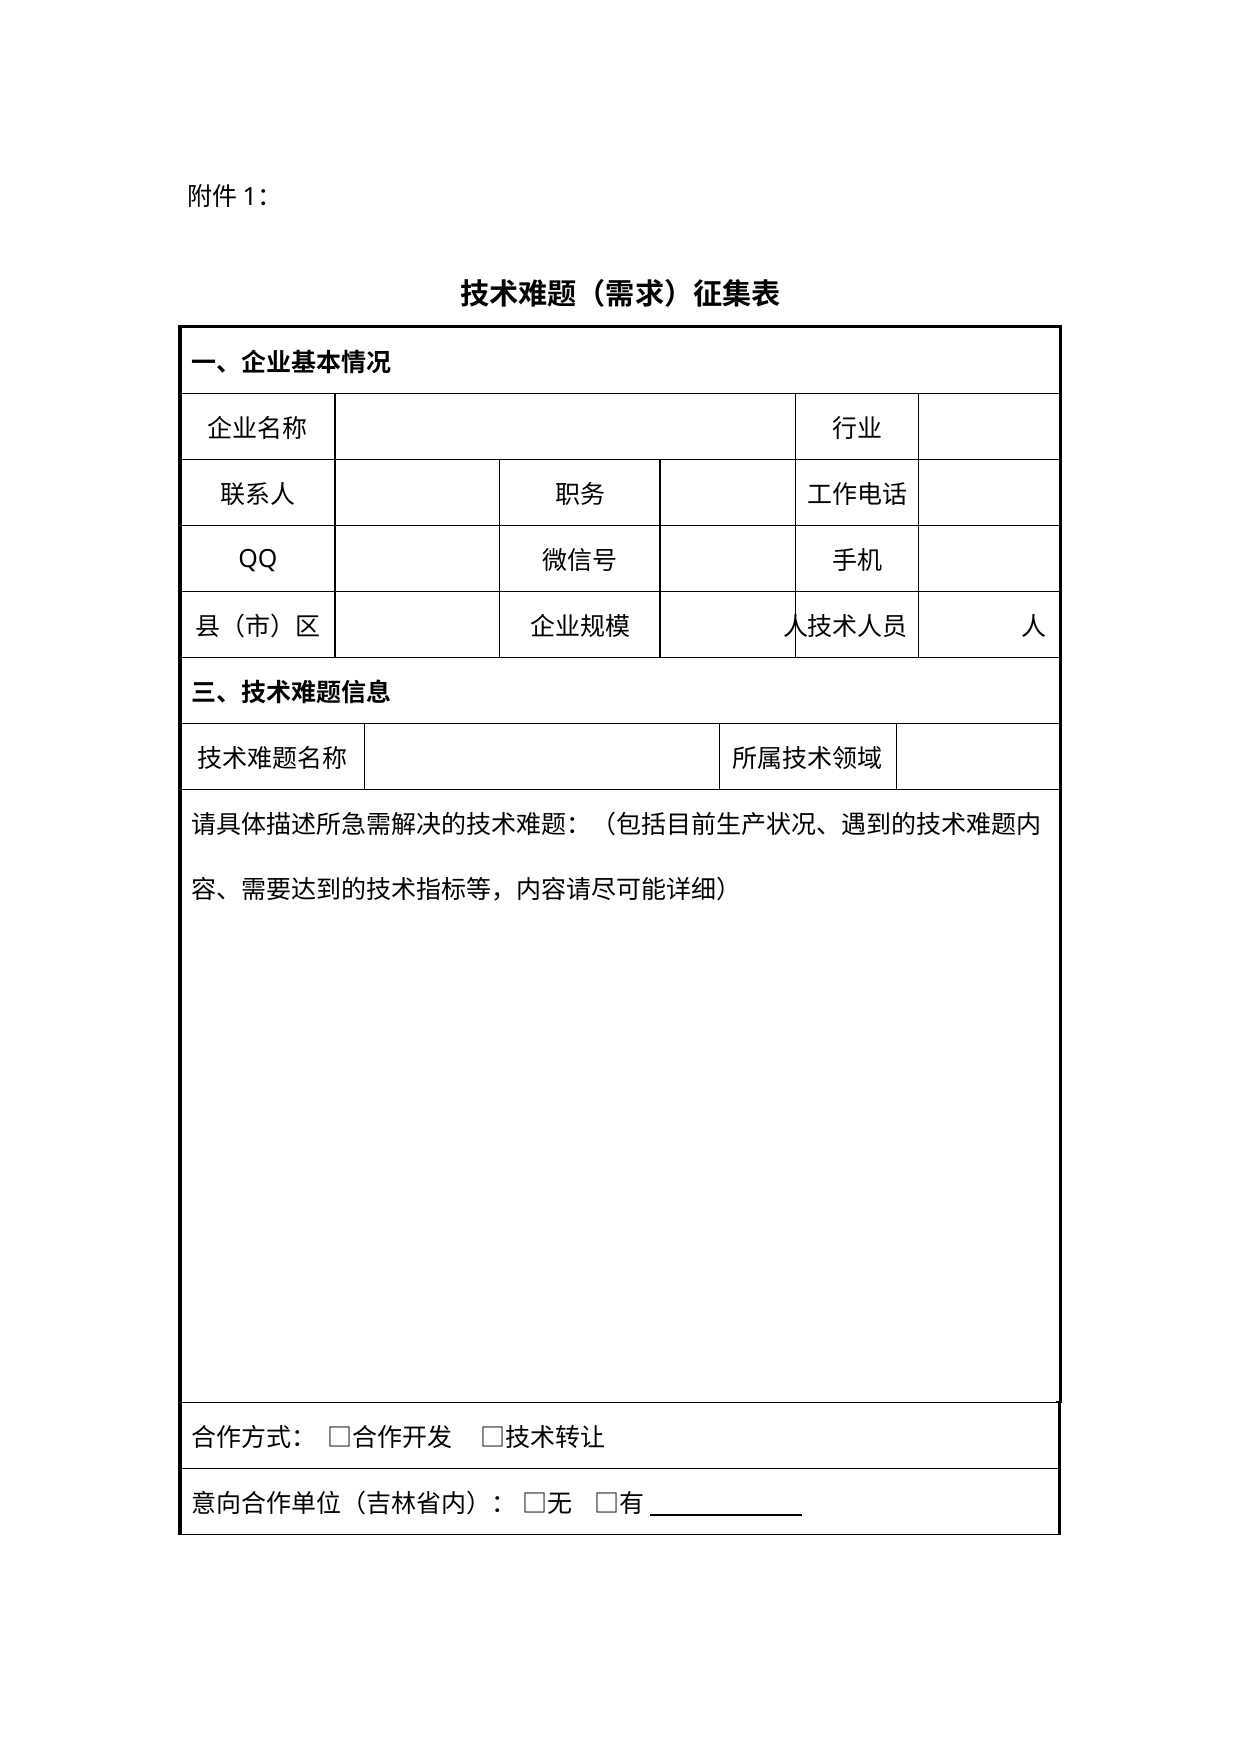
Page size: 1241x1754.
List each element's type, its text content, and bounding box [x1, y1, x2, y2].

table_cell 意向合作单位（吉林省内）： □无 □有 [182, 1469, 1058, 1534]
table_cell 技术人员 [796, 592, 918, 657]
table_cell 所属技术领域 [720, 724, 896, 789]
table_cell 人 [919, 592, 1059, 657]
text 附件1： [187, 162, 1053, 227]
table_cell [365, 724, 719, 789]
table_cell [336, 394, 795, 459]
table_cell [336, 592, 499, 657]
table_cell 县（市）区 [182, 592, 334, 657]
table_cell [919, 526, 1059, 591]
table_cell 合作方式： □合作开发 □技术转让 [182, 1403, 1058, 1468]
text 技术难题（需求）征集表 [187, 259, 1053, 324]
table_cell 手机 [796, 526, 918, 591]
table_cell 企业名称 [182, 394, 334, 459]
table_cell 工作电话 [796, 460, 918, 525]
table_cell 人 [661, 592, 795, 657]
table_cell 微信号 [500, 526, 659, 591]
table_cell 联系人 [182, 460, 334, 525]
table_cell 三、技术难题信息 [182, 658, 1059, 723]
table_cell 技术难题名称 [182, 724, 364, 789]
table_cell [919, 394, 1059, 459]
table_cell 行业 [796, 394, 918, 459]
table_cell [661, 526, 795, 591]
table_cell 请具体描述所急需解决的技术难题：（包括目前生产状况、遇到的技术难题内容、需要达到的技术指标等，内容请尽可能详细） [182, 790, 1059, 1402]
table_cell 职务 [500, 460, 659, 525]
table_cell 企业规模 [500, 592, 659, 657]
table_cell [919, 460, 1059, 525]
table_cell [661, 460, 795, 525]
table_cell [897, 724, 1059, 789]
table_cell QQ [182, 526, 334, 591]
table_cell [336, 526, 499, 591]
table_header 一、企业基本情况 [182, 328, 1059, 393]
table_cell [336, 460, 499, 525]
